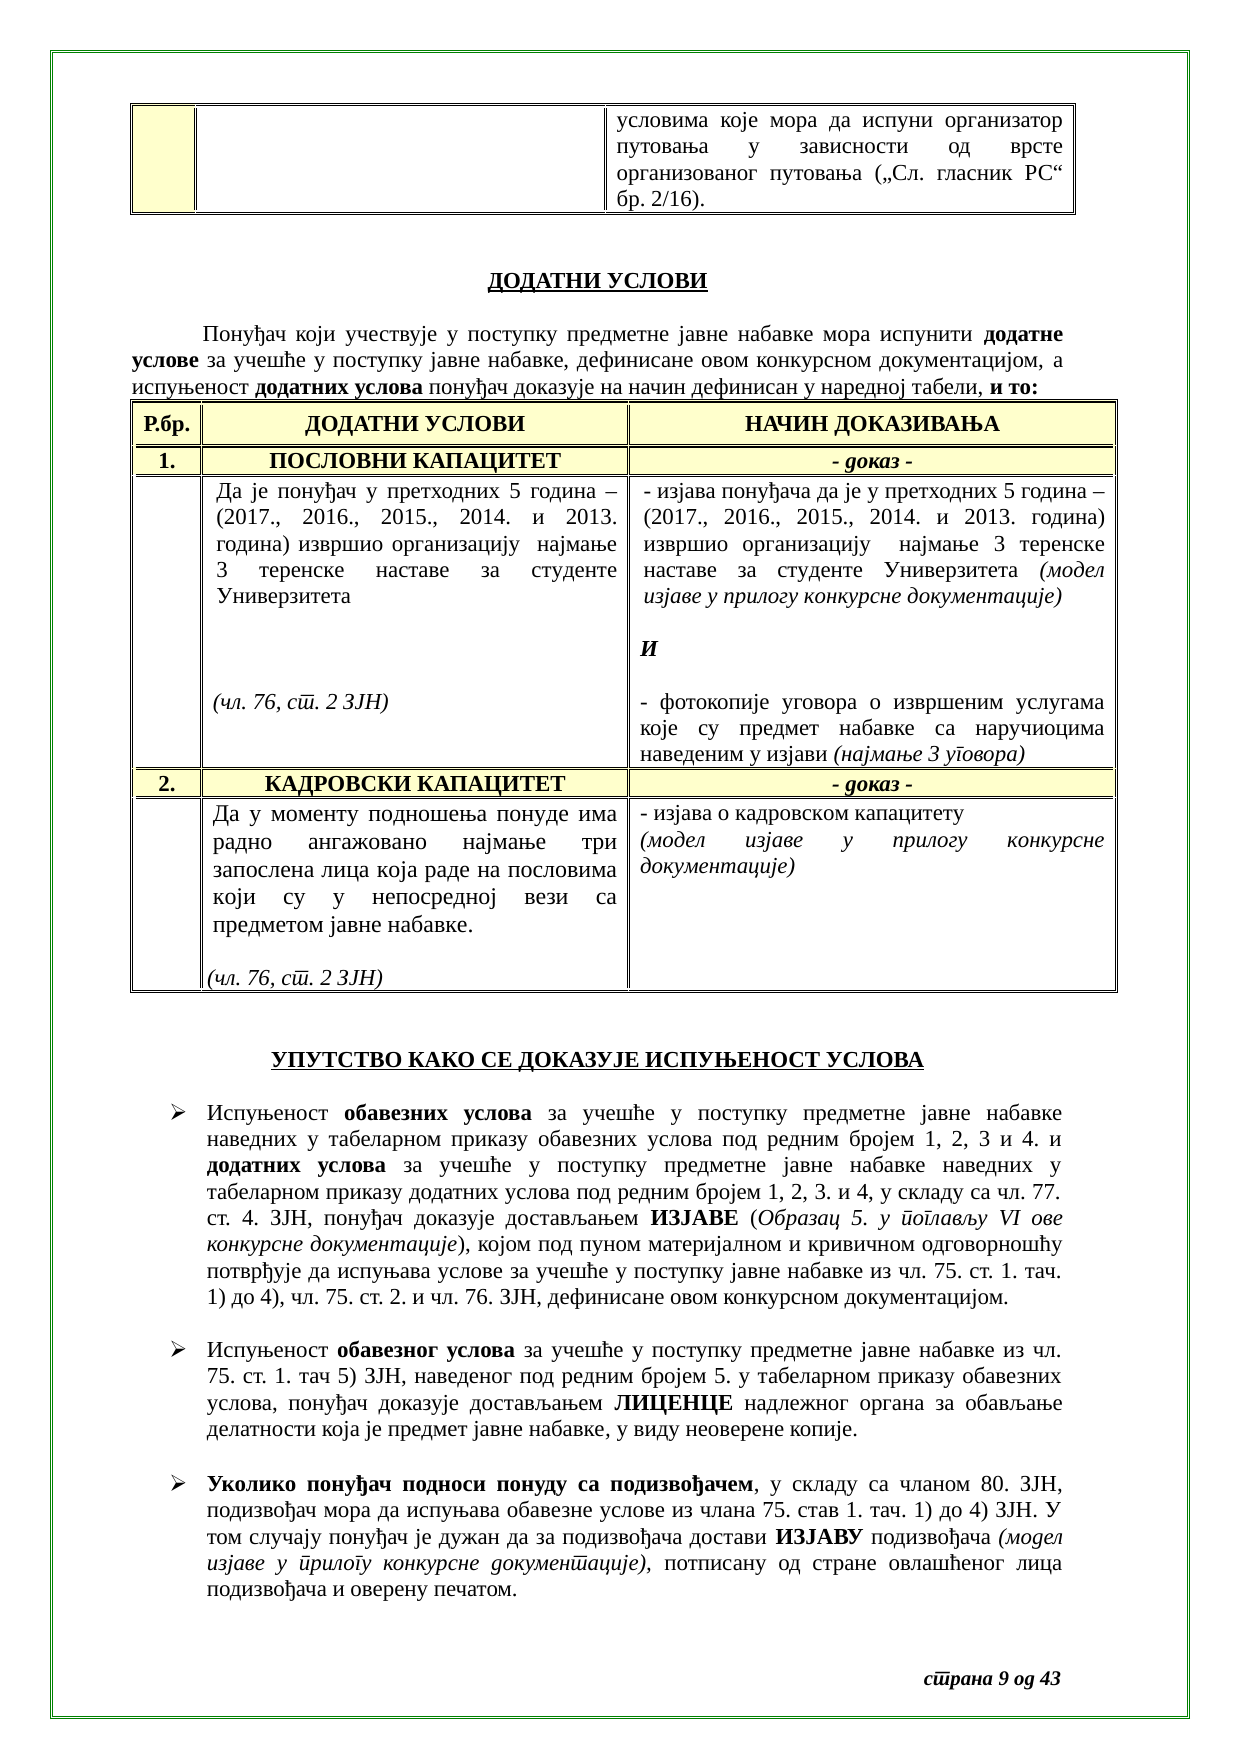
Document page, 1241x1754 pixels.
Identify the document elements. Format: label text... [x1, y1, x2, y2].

table_cell КАДРОВСКИ КАПАЦИТЕТ [203, 770, 627, 796]
list Уколико понуђач подноси понуду са подизвођачем, у складу са чланом 80. ЗЈН, подизвођач мора да испуњава обавезне услове из члана 75. став 1. тач. 1) до 4) ЗЈН. У том случају понуђач је дужан да за подизвођача достави ИЗЈАВУ подизвођача (модел изјаве у прилогу конкурсне документације), потписану од стране овлашћеног лица подизвођача и оверену печатом. [169, 1470, 1063, 1602]
table_header ДОДАТНИ УСЛОВИ [201, 400, 629, 444]
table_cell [195, 106, 605, 212]
table_cell 2. [133, 767, 200, 796]
table_cell - изјава понуђача да је у претходних 5 година – (2017., 2016., 2015., 2014. и 2013. година) извршио организацију најмање 3 теренске наставе за студенте Универзитета (модел изјаве у прилогу конкурсне документације) И - фотокопије уговора о извршеним услугама које су предмет набавке са наручиоцима наведеним у изјави (најмање 3 уговора) [630, 474, 1115, 767]
table_cell 1. [132, 444, 201, 474]
list Испуњеност обавезних услова за учешће у поступку предметне јавне набавке наведних у табеларном приказу обавезних услова под редним бројем 1, 2, 3 и 4. и додатних услова за учешће у поступку предметне јавне набавке наведних у табеларном приказу додатних услова под редним бројем 1, 2, 3. и 4, у складу са чл. 77. ст. 4. ЗЈН, понуђач доказује достављањем ИЗЈАВЕ (Образац 5. у поглављу VI ове конкурсне документације), којом под пуном материјалном и кривичном одговорношћу потврђује да испуњава услове за учешће у поступку јавне набавке из чл. 75. ст. 1. тач. 1) до 4), чл. 75. ст. 2. и чл. 76. ЗЈН, дефинисане овом конкурсном документацијом. [169, 1099, 1063, 1309]
table_cell [133, 474, 200, 767]
table_cell 5. [133, 106, 195, 212]
list Испуњеност обавезног услова за учешће у поступку предметне јавне набавке из чл. 75. ст. 1. тач 5) ЗЈН, наведеног под редним бројем 5. у табеларном приказу обавезних услова, понуђач доказује достављањем ЛИЦЕНЦЕ надлежног органа за обављање делатности која је предмет јавне набавке, у виду неоверене копије. [169, 1336, 1063, 1441]
table_cell - доказ - [630, 767, 1115, 796]
table_cell - доказ - [629, 444, 1116, 474]
text УПУТСТВО КАКО СЕ ДОКАЗУЈЕ ИСПУЊЕНОСТ УСЛОВА [132, 1046, 1063, 1072]
table_cell [132, 796, 201, 990]
table_cell ПОСЛОВНИ КАПАЦИТЕТ [203, 448, 627, 474]
table_header Р.бр. [133, 403, 201, 444]
table_cell Да је понуђач у претходних 5 година – (2017., 2016., 2015., 2014. и 2013. година) извршио организацију најмање 3 теренске наставе за студенте Универзитета (чл. 76, ст. 2 ЗЈН) [203, 477, 627, 767]
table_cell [605, 106, 1073, 212]
table_header НАЧИН ДОКАЗИВАЊА [629, 403, 1115, 444]
text ДОДАТНИ УСЛОВИ [132, 267, 1063, 294]
text Понуђач који учествује у поступку предметне јавне набавке мора испунити додатне услове за учешће у поступку јавне набавке, дефинисане овом конкурсном документацијом, а испуњеност додатних услова понуђач доказује на начин дефинисан у наредној табели, и то: [132, 320, 1063, 399]
table_cell - изјава о кадровском капацитету (модел изјаве у прилогу конкурсне документације) [629, 796, 1116, 990]
table_cell Да у моменту подношења понуде има радно ангажовано најмање три запослена лица која раде на пословима који су у непосредној вези са предметом јавне набавке. (чл. 76, ст. 2 ЗЈН) [201, 796, 629, 990]
